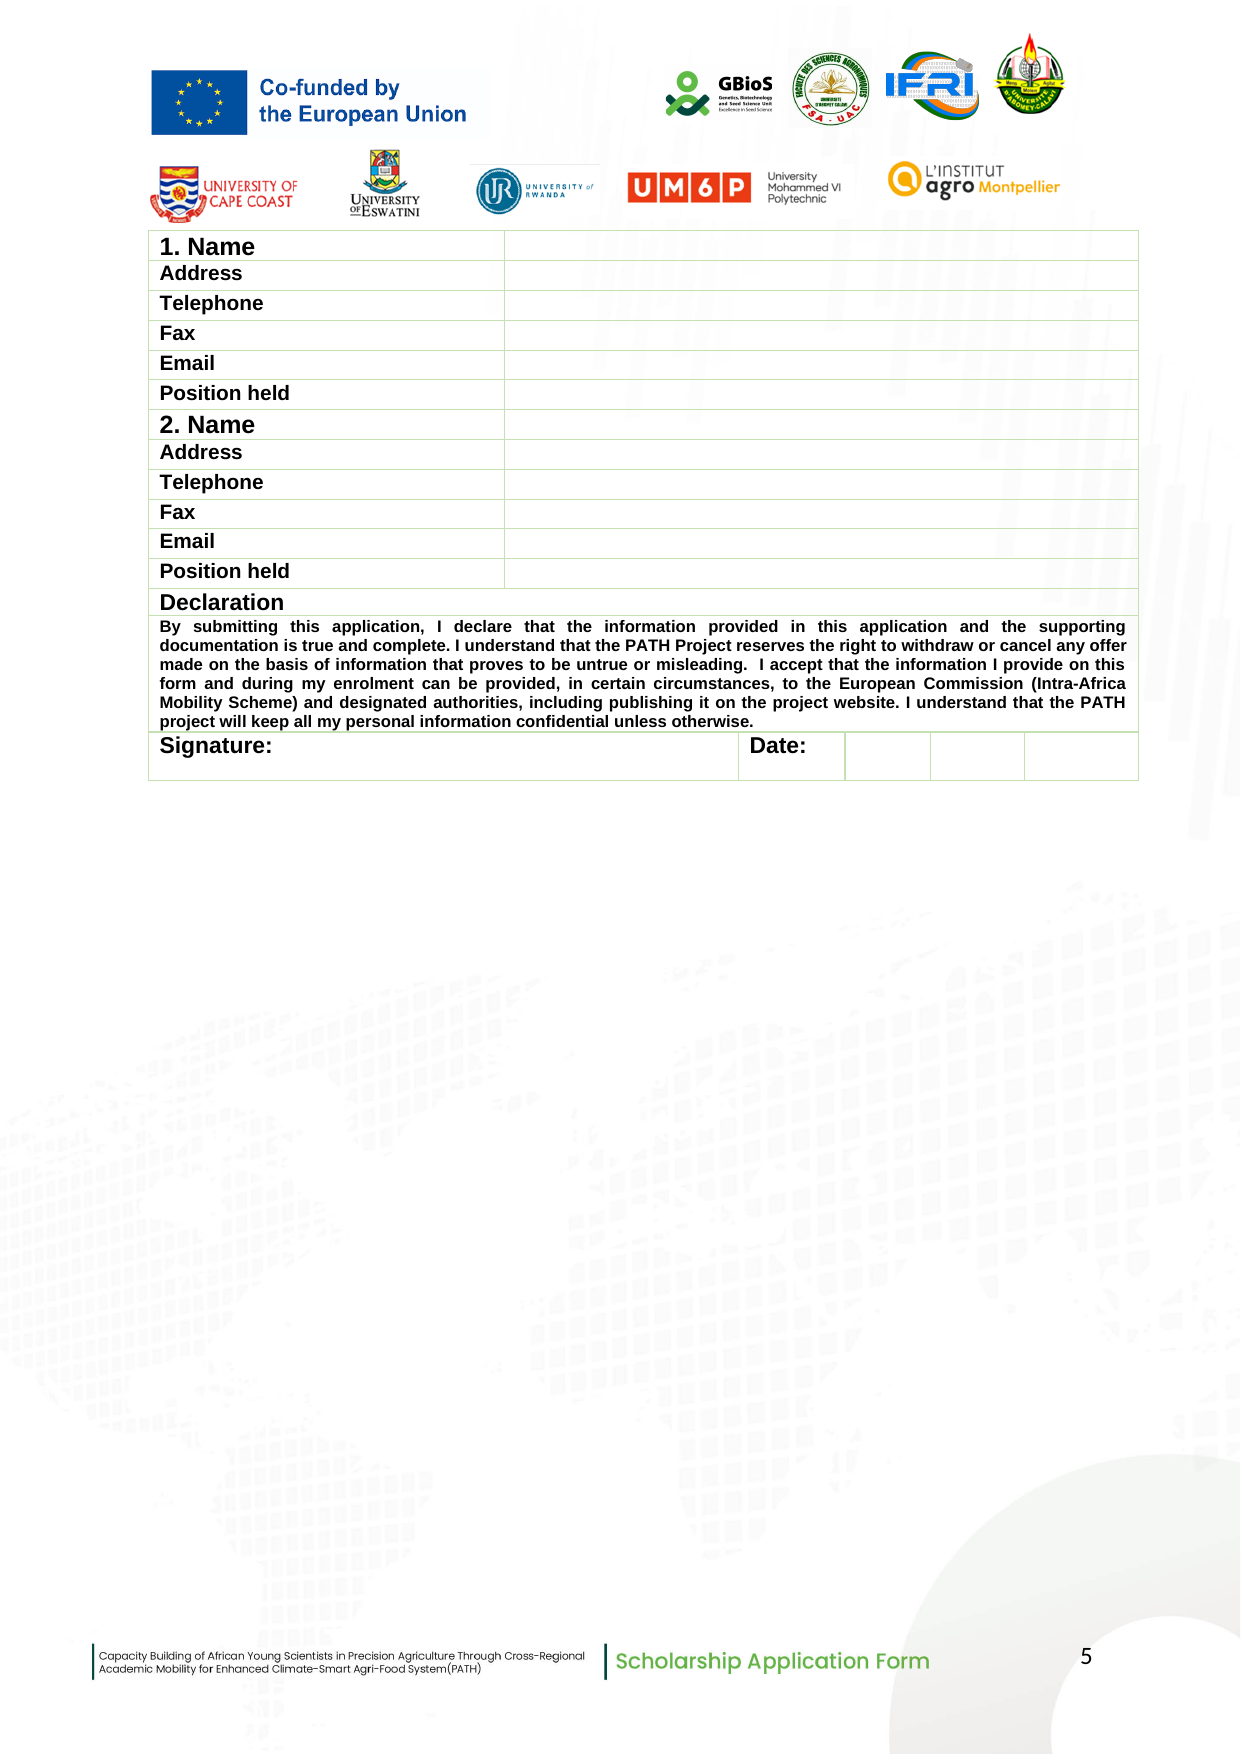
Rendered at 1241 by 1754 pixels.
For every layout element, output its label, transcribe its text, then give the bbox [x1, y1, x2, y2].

table_cell Declaration [149, 589, 1138, 615]
table_cell [505, 380, 1138, 409]
table_cell 2. Name [149, 410, 504, 439]
table_cell [505, 321, 1138, 349]
table_cell Signature: [149, 733, 738, 780]
table_cell Address [149, 261, 504, 290]
table_cell [505, 529, 1138, 558]
table_cell By submitting this application, I declare that the information provided in this application and the supporting documentation is true and complete. I understand that the PATH Project reserves the right to withdraw or cancel any offer made on the basis of information that proves to be untrue or misleading. I accept that the information I provide on this form and during my enrolment can be provided, in certain circumstances, to the European Commission (Intra-Africa Mobility Scheme) and designated authorities, including publishing it on the project website. I understand that the PATH project will keep all my personal information confidential unless otherwise. [149, 616, 1138, 731]
table_cell [505, 351, 1138, 379]
table_cell Date: [739, 733, 844, 780]
table_cell [1025, 733, 1138, 780]
table_cell Email [149, 351, 504, 379]
table_cell [505, 231, 1138, 260]
table_cell Position held [149, 559, 504, 588]
table_cell [505, 559, 1138, 588]
table_cell Telephone [149, 470, 504, 498]
table_cell [505, 500, 1138, 528]
table_cell [505, 261, 1138, 290]
table_cell Telephone [149, 291, 504, 320]
table_cell [505, 470, 1138, 498]
table_cell [505, 440, 1138, 469]
table_cell [505, 410, 1138, 439]
table_cell Email [149, 529, 504, 558]
table_cell Position held [149, 380, 504, 409]
table_cell Fax [149, 500, 504, 528]
table_cell 1. Name [149, 231, 504, 260]
table_cell Address [149, 440, 504, 469]
table_cell [846, 733, 930, 780]
picture [0, 6, 1241, 1754]
table_cell [505, 291, 1138, 320]
table_cell Fax [149, 321, 504, 349]
table_cell [931, 733, 1024, 780]
